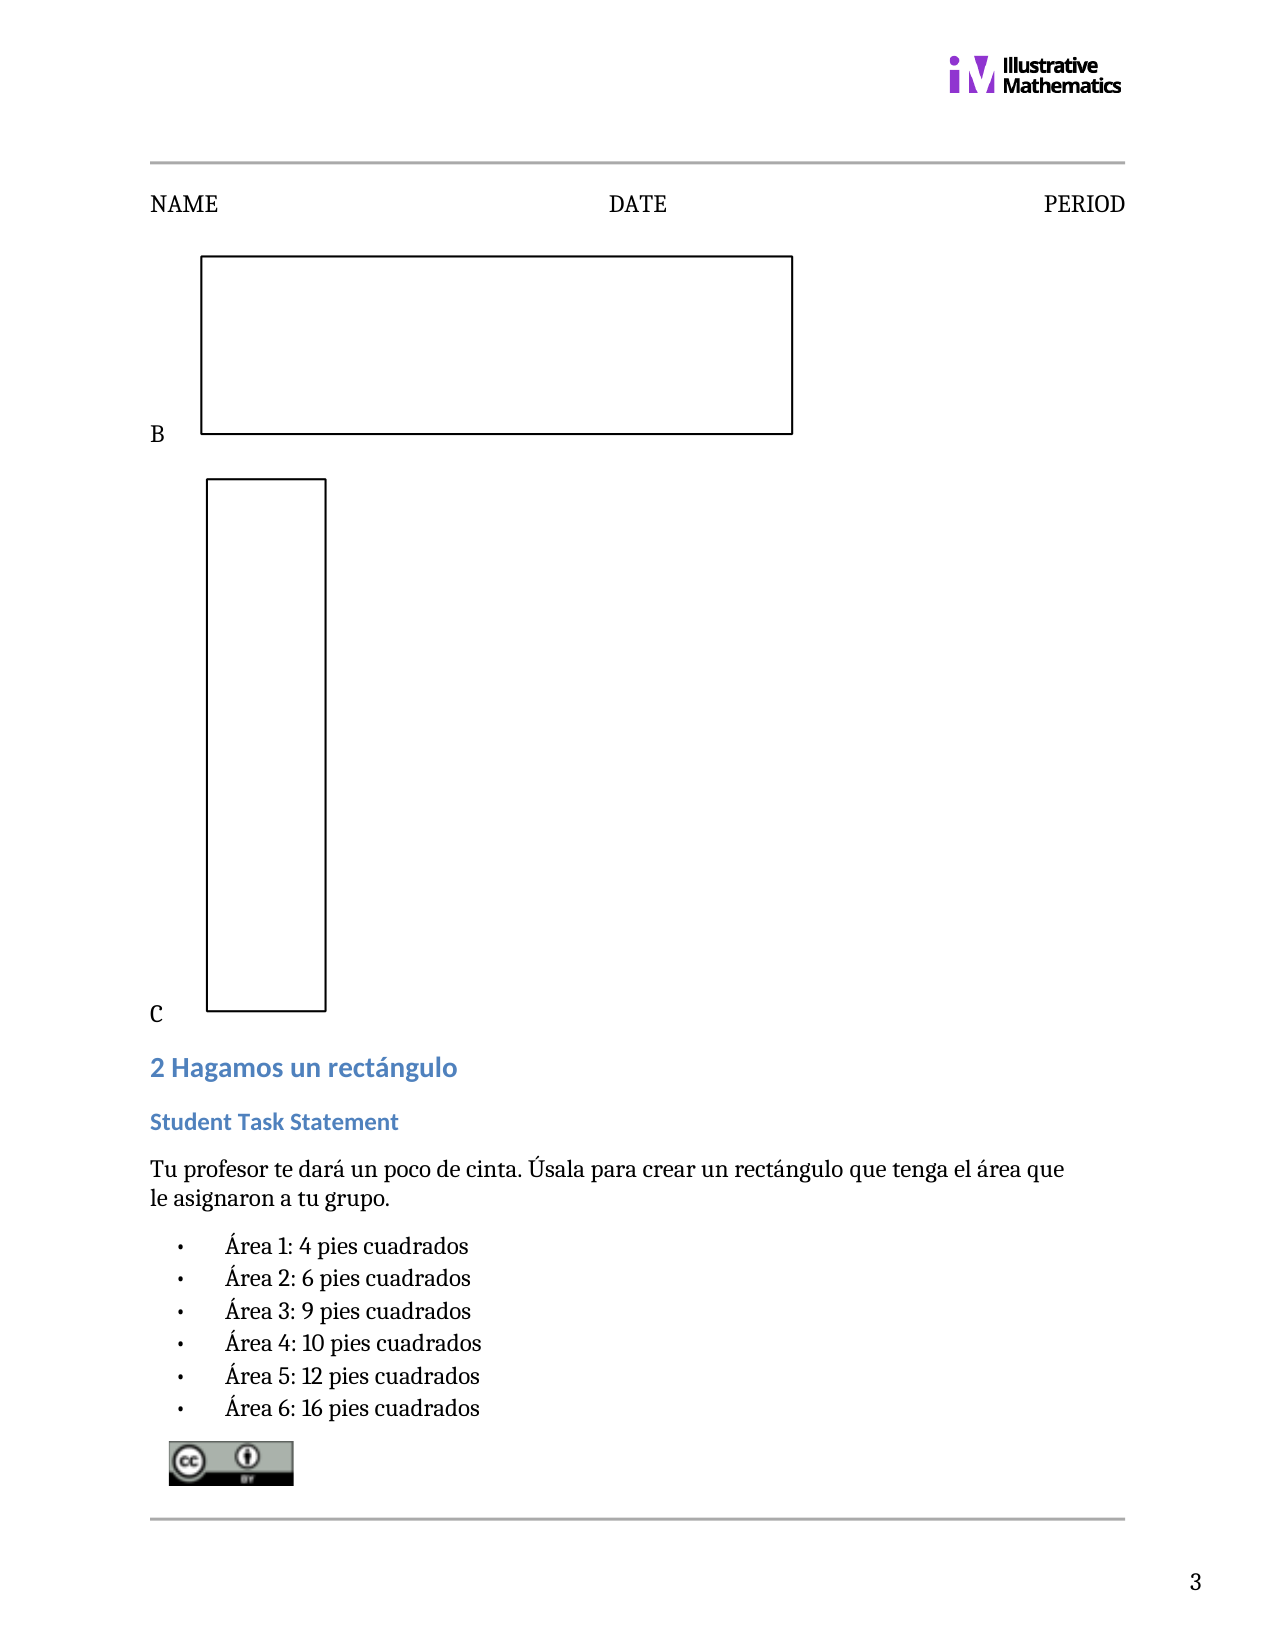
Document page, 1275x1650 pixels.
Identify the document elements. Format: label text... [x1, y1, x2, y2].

subtitle 2 Hagamos un rectángulo [150, 1049, 1125, 1085]
list Área 1: 4 pies cuadrados [175, 1232, 1125, 1260]
picture [183, 247, 810, 443]
picture [181, 467, 351, 1023]
subtitle Student Task Statement [150, 1106, 1125, 1137]
list Área 5: 12 pies cuadrados [175, 1362, 1125, 1390]
picture [168, 1441, 294, 1486]
text Tu profesor te dará un poco de cinta. Úsala para crear un rectángulo que tenga el área que le asignaron a tu grupo. [150, 1155, 1125, 1213]
list Área 2: 6 pies cuadrados [175, 1264, 1125, 1293]
text C [150, 467, 1125, 1029]
picture [949, 55, 1121, 93]
list Área 6: 16 pies cuadrados [175, 1394, 1125, 1423]
list Área 3: 9 pies cuadrados [175, 1297, 1125, 1325]
list Área 4: 10 pies cuadrados [175, 1329, 1125, 1358]
